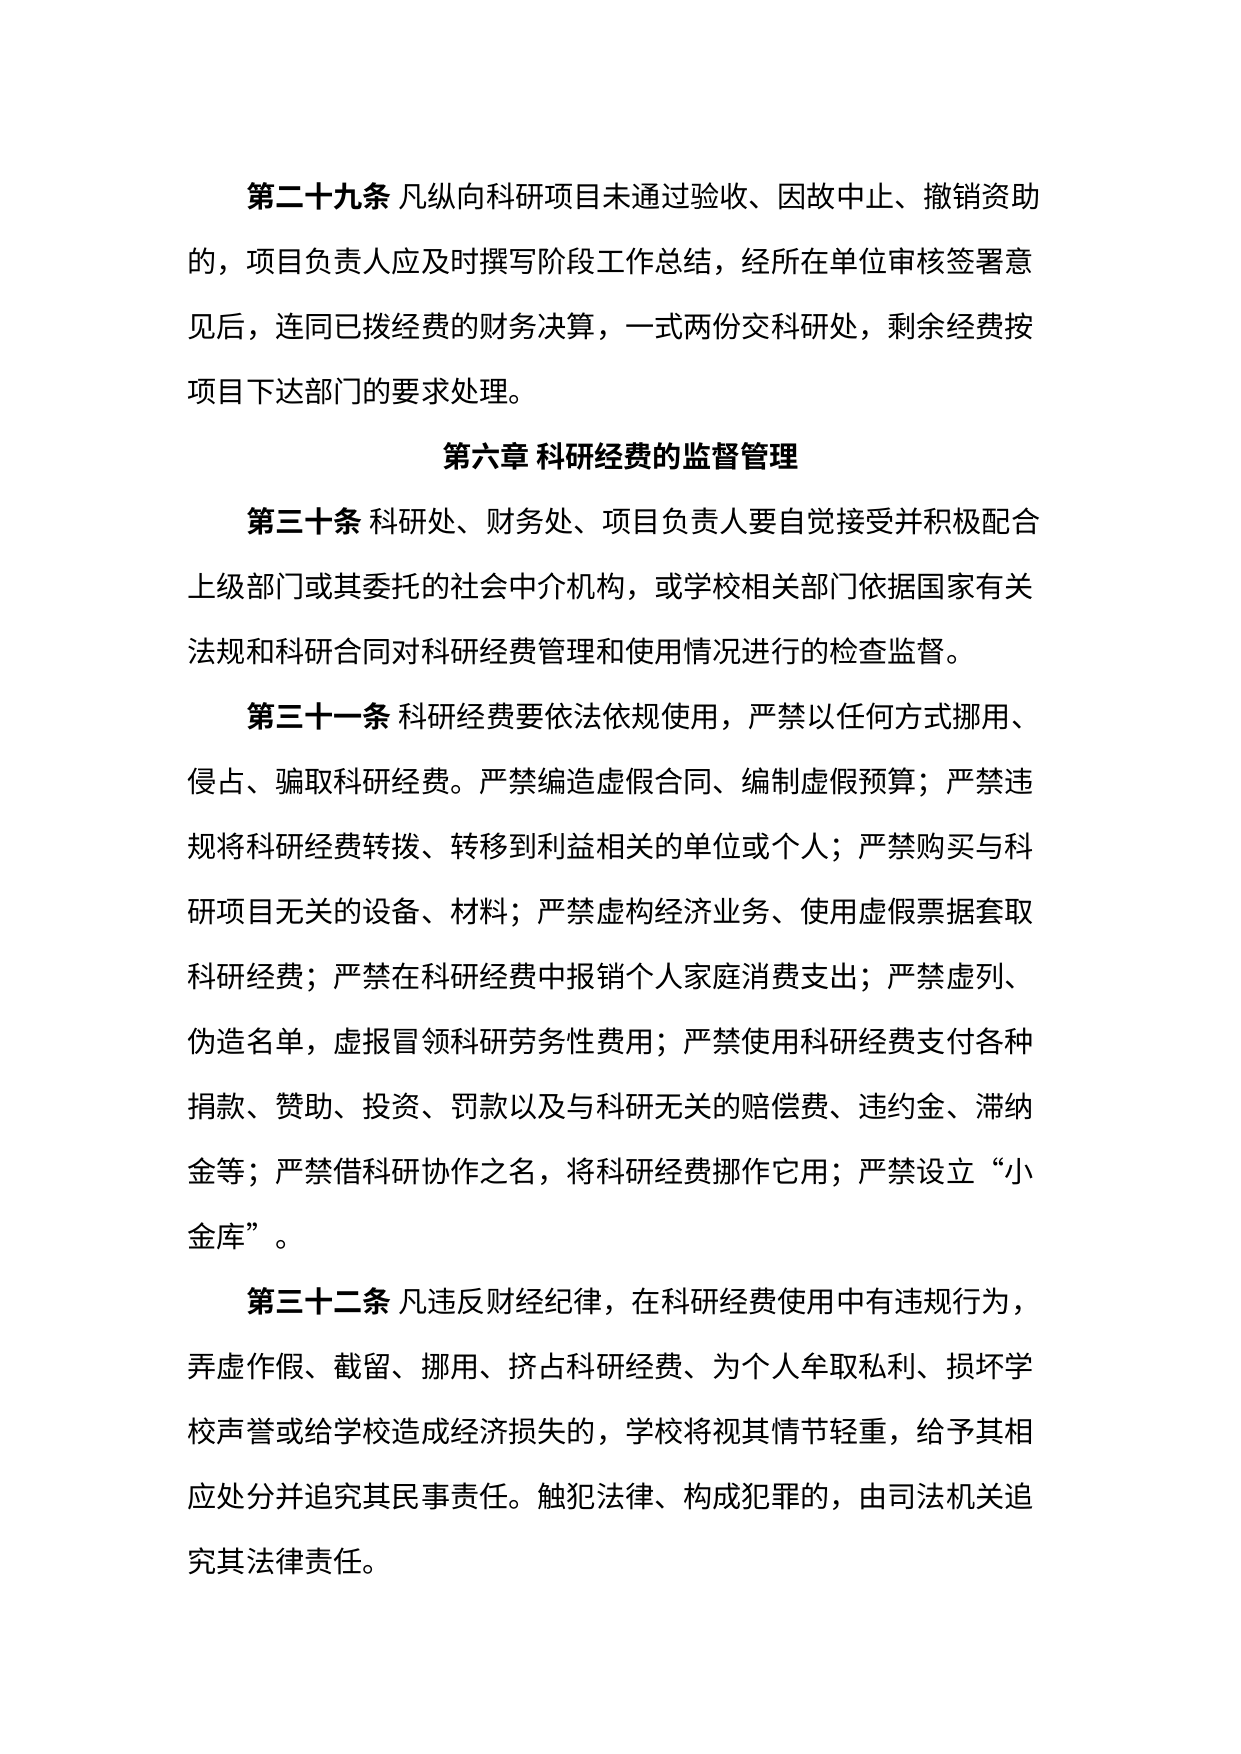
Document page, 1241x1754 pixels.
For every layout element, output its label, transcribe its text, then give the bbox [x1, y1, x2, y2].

text 第三十一条 科研经费要依法依规使用，严禁以任何方式挪用、侵占、骗取科研经费。严禁编造虚假合同、编制虚假预算；严禁违规将科研经费转拨、转移到利益相关的单位或个人；严禁购买与科研项目无关的设备、材料；严禁虚构经济业务、使用虚假票据套取科研经费；严禁在科研经费中报销个人家庭消费支出；严禁虚列、伪造名单，虚报冒领科研劳务性费用；严禁使用科研经费支付各种捐款、赞助、投资、罚款以及与科研无关的赔偿费、违约金、滞纳金等；严禁借科研协作之名，将科研经费挪作它用；严禁设立“小金库”。 [187, 682, 1053, 1267]
text 第三十条 科研处、财务处、项目负责人要自觉接受并积极配合上级部门或其委托的社会中介机构，或学校相关部门依据国家有关法规和科研合同对科研经费管理和使用情况进行的检查监督。 [187, 487, 1053, 682]
text 第三十二条 凡违反财经纪律，在科研经费使用中有违规行为，弄虚作假、截留、挪用、挤占科研经费、为个人牟取私利、损坏学校声誉或给学校造成经济损失的，学校将视其情节轻重，给予其相应处分并追究其民事责任。触犯法律、构成犯罪的，由司法机关追究其法律责任。 [187, 1267, 1053, 1592]
text 第二十九条 凡纵向科研项目未通过验收、因故中止、撤销资助的，项目负责人应及时撰写阶段工作总结，经所在单位审核签署意见后，连同已拨经费的财务决算，一式两份交科研处，剩余经费按项目下达部门的要求处理。 [187, 162, 1053, 422]
text 第六章 科研经费的监督管理 [187, 422, 1053, 487]
